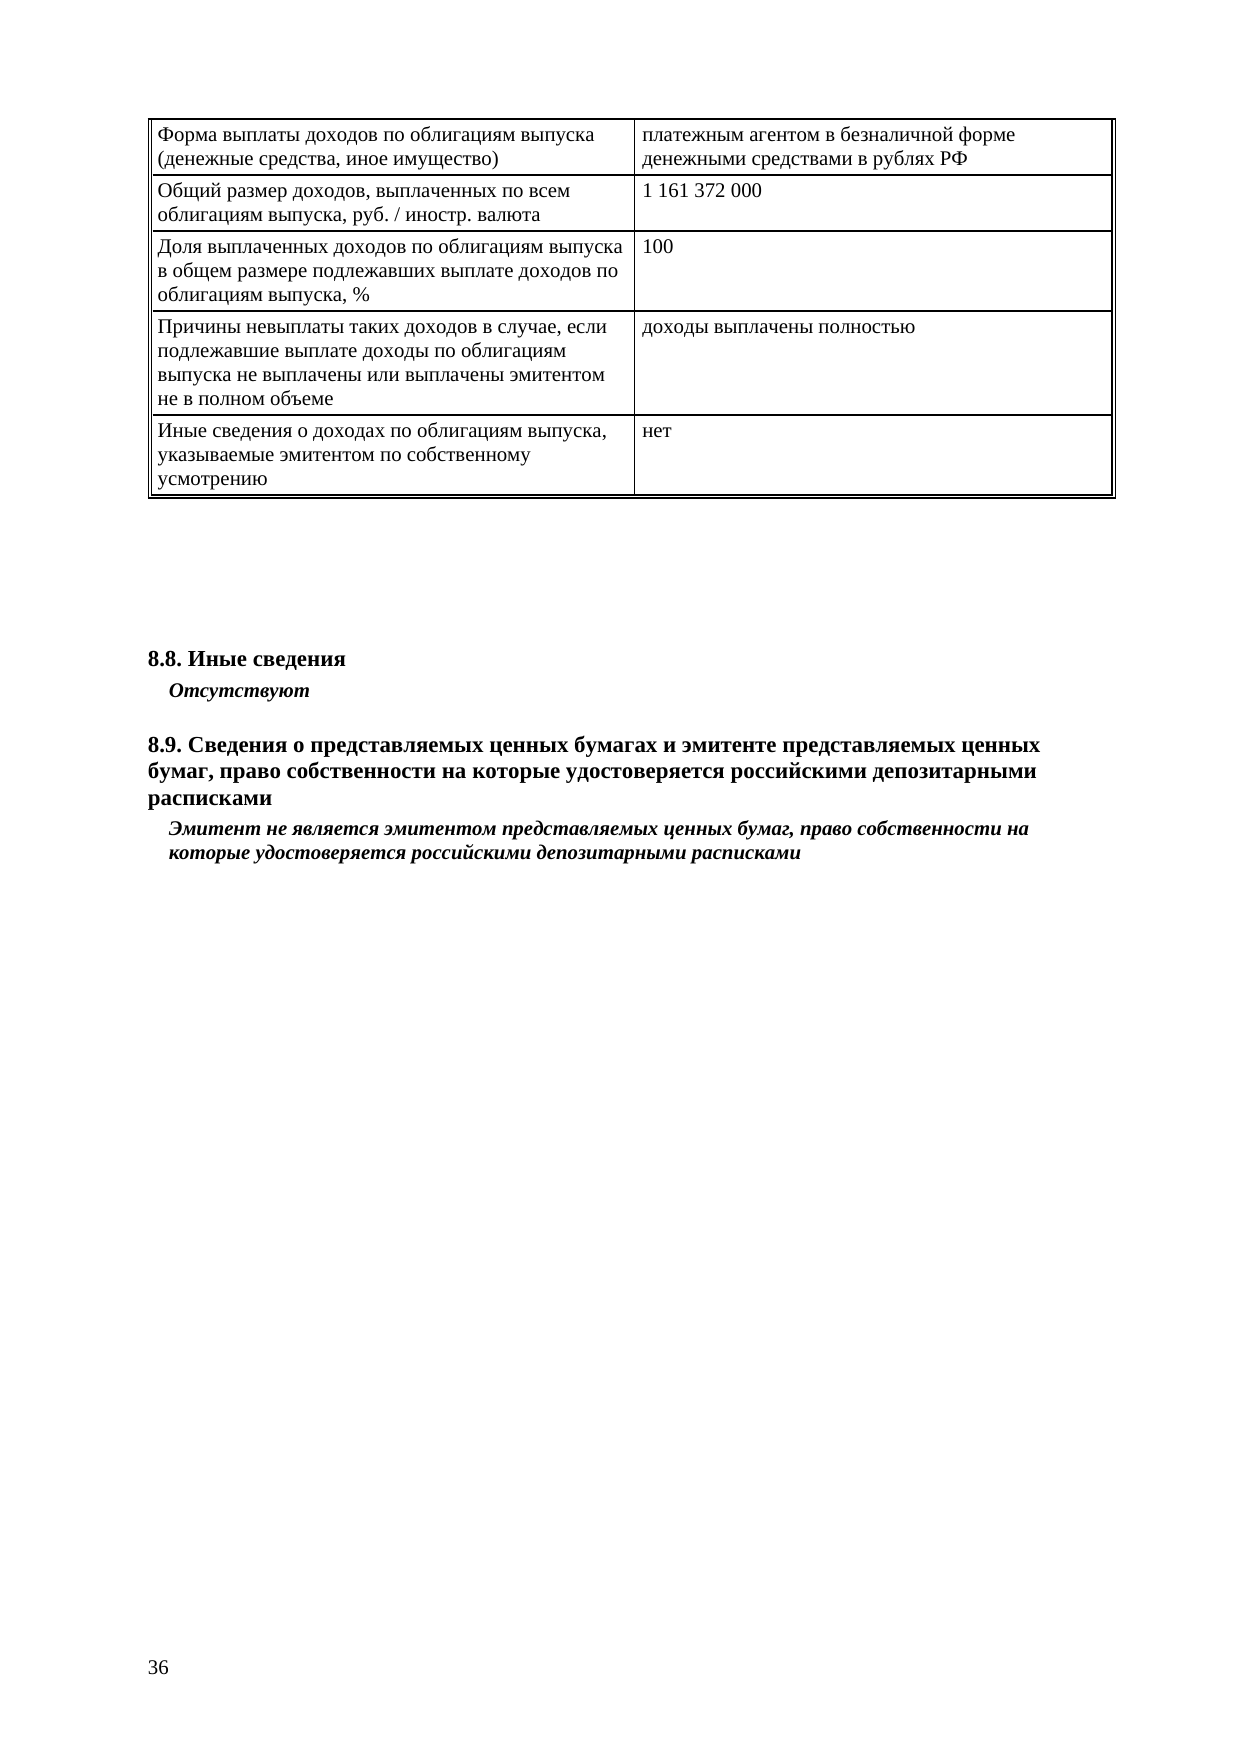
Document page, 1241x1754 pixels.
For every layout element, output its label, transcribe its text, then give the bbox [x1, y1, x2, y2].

table_cell Причины невыплаты таких доходов в случае, если подлежавшие выплате доходы по облигациям выпуска не выплачены или выплачены эмитентом не в полном объеме [152, 311, 634, 414]
table_cell Доля выплаченных доходов по облигациям выпуска в общем размере подлежавших выплате доходов по облигациям выпуска, % [152, 231, 634, 310]
text Отсутствуют [168, 678, 1092, 702]
table_cell Иные сведения о доходах по облигациям выпуска, указываемые эмитентом по собственному усмотрению [152, 415, 634, 494]
text Эмитент не является эмитентом представляемых ценных бумаг, право собственности на которые удостоверяется российскими депозитарными расписками [168, 816, 1092, 864]
table_cell Общий размер доходов, выплаченных по всем облигациям выпуска, руб. / иностр. валюта [152, 175, 634, 230]
table_cell нет [635, 416, 1111, 494]
table_cell Форма выплаты доходов по облигациям выпуска (денежные средства, иное имущество) [152, 120, 634, 174]
table_cell 100 [635, 232, 1111, 310]
subtitle 8.8. Иные сведения [148, 645, 1092, 671]
table_cell доходы выплачены полностью [635, 312, 1111, 414]
table_cell платежным агентом в безналичной форме денежными средствами в рублях РФ [635, 120, 1111, 174]
subtitle 8.9. Сведения о представляемых ценных бумагах и эмитенте представляемых ценных бумаг, право собственности на которые удостоверяется российскими депозитарными расписками [148, 731, 1092, 810]
table_cell 1 161 372 000 [635, 176, 1111, 230]
